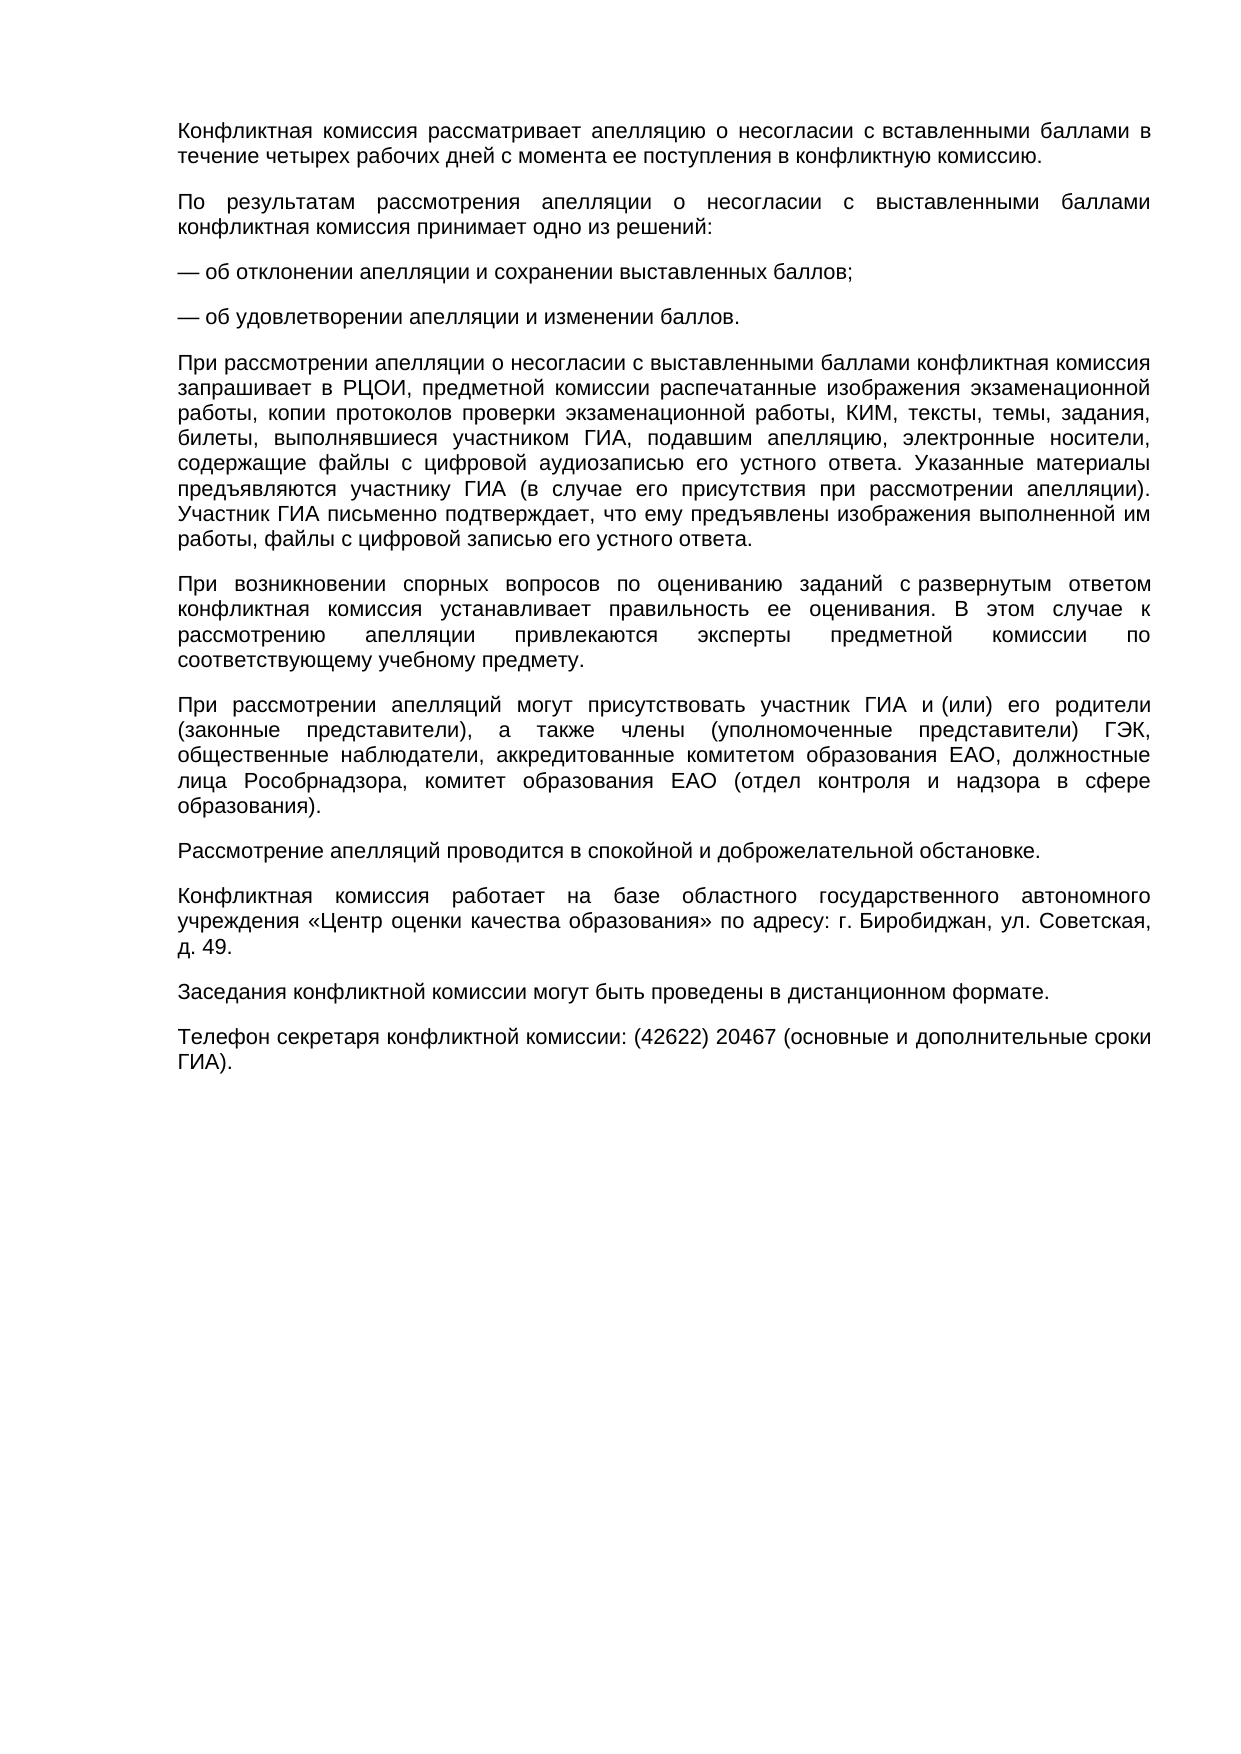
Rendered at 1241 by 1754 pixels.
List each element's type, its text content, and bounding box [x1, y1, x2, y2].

text — об отклонении апелляции и сохранении выставленных баллов; [177, 259, 1152, 284]
text При рассмотрении апелляций могут присутствовать участник ГИА и (или) его родители (законные представители), а также члены (уполномоченные представители) ГЭК, общественные наблюдатели, аккредитованные комитетом образования ЕАО, должностные лица Рособрнадзора, комитет образования ЕАО (отдел контроля и надзора в сфере образования). [177, 692, 1152, 818]
text — об удовлетворении апелляции и изменении баллов. [177, 304, 1152, 329]
text По результатам рассмотрения апелляции о несогласии с выставленными баллами конфликтная комиссия принимает одно из решений: [177, 188, 1152, 239]
text Конфликтная комиссия работает на базе областного государственного автономного учреждения «Центр оценки качества образования» по адресу: г. Биробиджан, ул. Советская, д. 49. [177, 883, 1152, 959]
text Заседания конфликтной комиссии могут быть проведены в дистанционном формате. [177, 979, 1152, 1004]
text При возникновении спорных вопросов по оцениванию заданий с развернутым ответом конфликтная комиссия устанавливает правильность ее оценивания. В этом случае к рассмотрению апелляции привлекаются эксперты предметной комиссии по соответствующему учебному предмету. [177, 571, 1152, 672]
text Телефон секретаря конфликтной комиссии: (42622) 20467 (основные и дополнительные сроки ГИА). [177, 1024, 1152, 1074]
text Конфликтная комиссия рассматривает апелляцию о несогласии с вставленными баллами в течение четырех рабочих дней с момента ее поступления в конфликтную комиссию. [177, 118, 1152, 168]
text При рассмотрении апелляции о несогласии с выставленными баллами конфликтная комиссия запрашивает в РЦОИ, предметной комиссии распечатанные изображения экзаменационной работы, копии протоколов проверки экзаменационной работы, КИМ, тексты, темы, задания, билеты, выполнявшиеся участником ГИА, подавшим апелляцию, электронные носители, содержащие файлы с цифровой аудиозаписью его устного ответа. Указанные материалы предъявляются участнику ГИА (в случае его присутствия при рассмотрении апелляции). Участник ГИА письменно подтверждает, что ему предъявлены изображения выполненной им работы, файлы с цифровой записью его устного ответа. [177, 349, 1152, 551]
text Рассмотрение апелляций проводится в спокойной и доброжелательной обстановке. [177, 838, 1152, 863]
